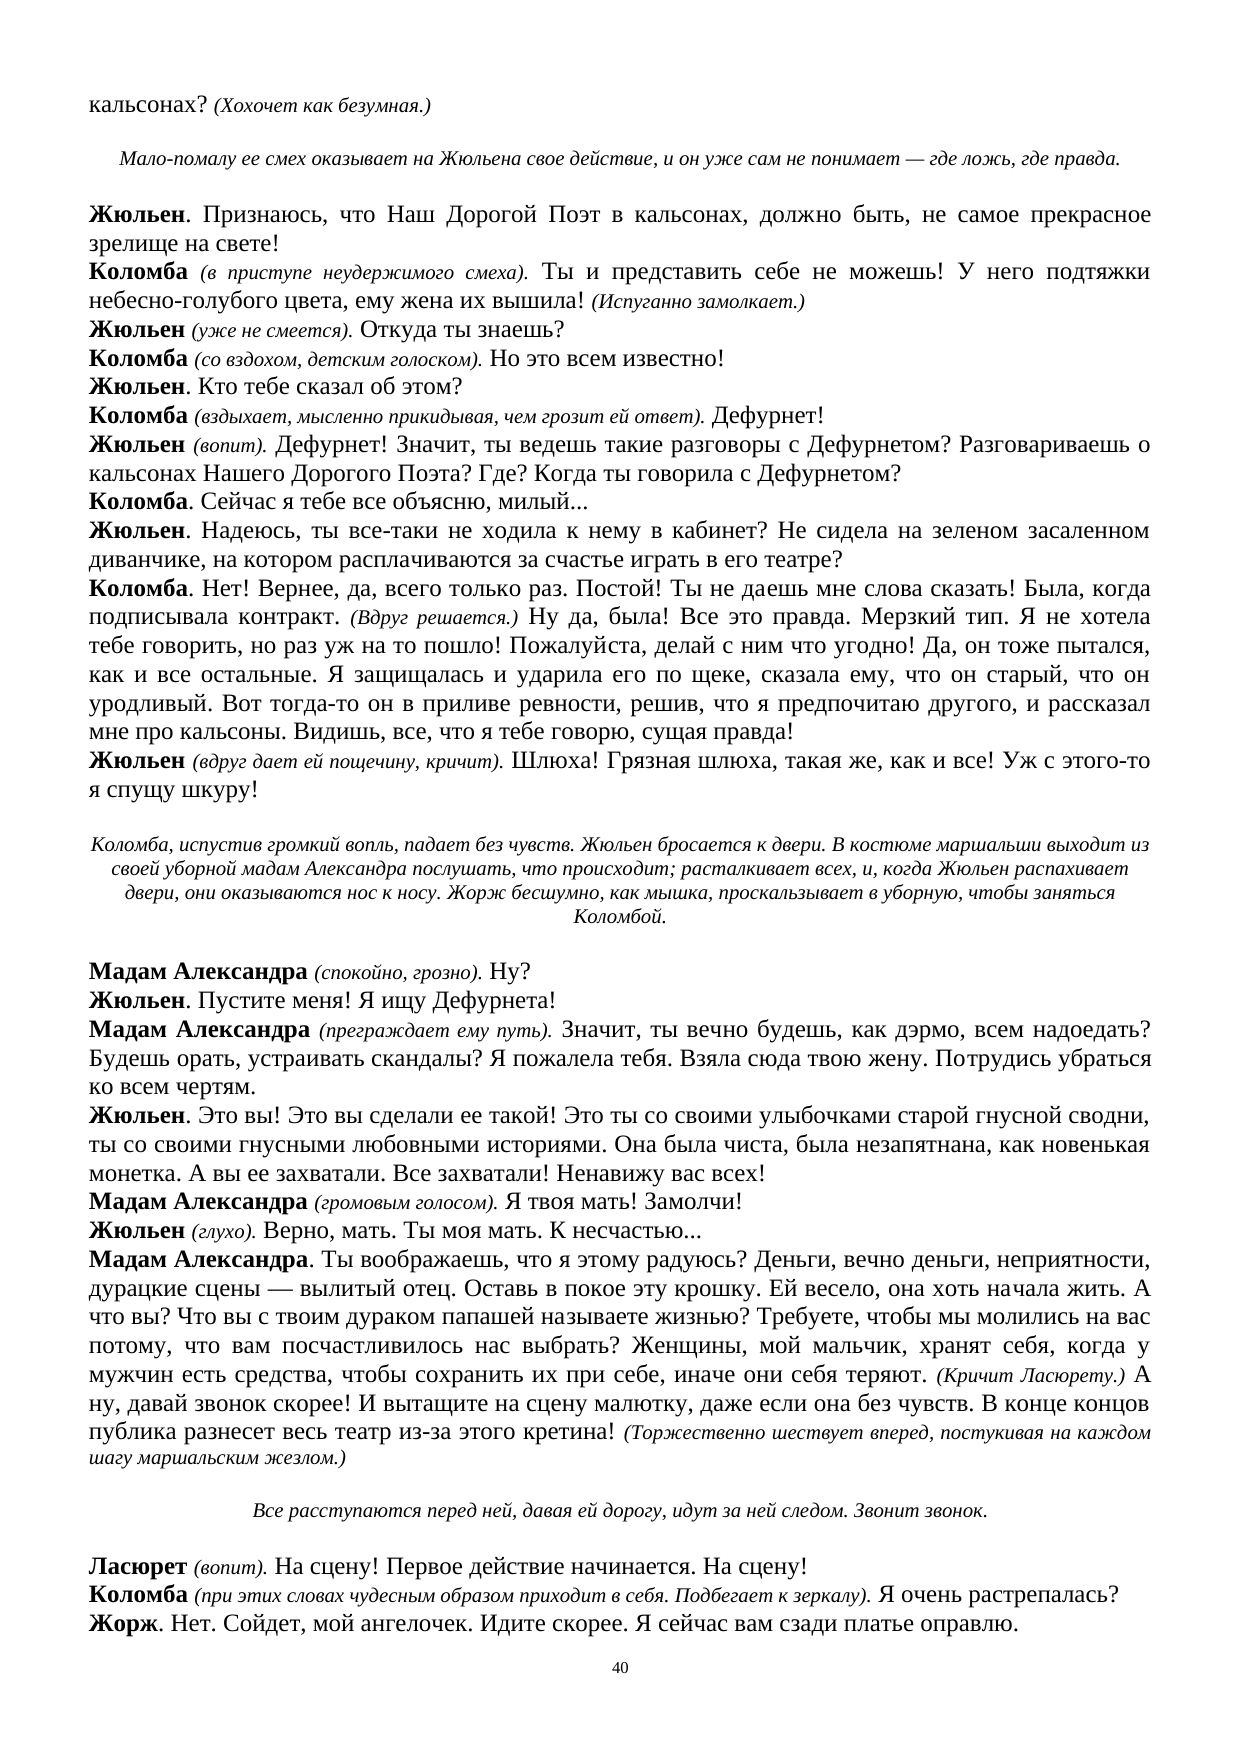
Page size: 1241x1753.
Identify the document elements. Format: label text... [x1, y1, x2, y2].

text Жюльен. Кто тебе сказал об этом? [89, 371, 1152, 400]
text Коломба. Нет! Вернее, да, всего только раз. Постой! Ты не даешь мне слова сказать! Была, когда подписывала контракт. (Вдруг решается.) Ну да, была! Все это правда. Мерзкий тип. Я не хотела тебе говорить, но раз уж на то пошло! Пожалуйста, делай с ним что угодно! Да, он тоже пытался, как и все остальные. Я защищалась и ударила его по щеке, сказала ему, что он старый, что он уродливый. Вот тогда-то он в приливе ревности, решив, что я предпочитаю другого, и рассказал мне про кальсоны. Видишь, все, что я тебе говорю, сущая правда! [89, 573, 1152, 745]
text Коломба (вздыхает, мысленно прикидывая, чем грозит ей ответ). Дефурнет! [89, 400, 1152, 429]
text Мадам Александра. Ты воображаешь, что я этому радуюсь? Деньги, вечно деньги, неприятности, дурацкие сцены — вылитый отец. Оставь в покое эту крошку. Ей весело, она хоть начала жить. А что вы? Что вы с твоим дураком папашей называете жизнью? Требуете, чтобы мы молились на вас потому, что вам посчастливилось нас выбрать? Женщины, мой мальчик, хранят себя, когда у мужчин есть средства, чтобы сохранить их при себе, иначе они себя теряют. (Кричит Ласюрету.) А ну, давай звонок скорее! И вытащите на сцену малютку, даже если она без чувств. В конце концов публика разнесет весь театр из-за этого кретина! (Торжественно шествует вперед, постукивая на каждом шагу маршальским жезлом.) [89, 1244, 1152, 1469]
text Жюльен (вопит). Дефурнет! Значит, ты ведешь такие разговоры с Дефурнетом? Разговариваешь о кальсонах Нашего Дорогого Поэта? Где? Когда ты говорила с Дефурнетом? [89, 429, 1152, 486]
text Коломба, испустив громкий вопль, падает без чувств. Жюльен бросается к двери. В костюме маршальши выходит из своей уборной мадам Александра послушать, что происходит; расталкивает всех, и, когда Жюльен распахивает двери, они оказываются нос к носу. Жорж бесшумно, как мышка, проскальзывает в уборную, чтобы заняться Коломбой. [89, 831, 1152, 928]
text Жюльен. Это вы! Это вы сделали ее такой! Это ты со своими улыбочками старой гнусной сводни, ты со своими гнусными любовными историями. Она была чиста, была незапятнана, как новенькая монетка. А вы ее захватали. Все захватали! Ненавижу вас всех! [89, 1100, 1152, 1186]
text Жюльен. Пустите меня! Я ищу Дефурнета! [89, 985, 1152, 1014]
text Мадам Александра (спокойно, грозно). Ну? [89, 956, 1152, 985]
text Ласюрет (вопит). На сцену! Первое действие начинается. На сцену! [89, 1551, 1152, 1579]
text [89, 89, 1152, 117]
text Жорж. Нет. Сойдет, мой ангелочек. Идите скорее. Я сейчас вам сзади платье оправлю. [89, 1608, 1152, 1637]
text Жюльен. Признаюсь, что Наш Дорогой Поэт в кальсонах, должно быть, не самое прекрасное зрелище на свете! [89, 199, 1152, 256]
text Все расступаются перед ней, давая ей дорогу, идут за ней следом. Звонит звонок. [89, 1498, 1152, 1522]
text Жюльен (глухо). Верно, мать. Ты моя мать. К несчастью... [89, 1215, 1152, 1244]
text Мадам Александра (громовым голосом). Я твоя мать! Замолчи! [89, 1186, 1152, 1215]
text Коломба (в приступе неудержимого смеха). Ты и представить себе не можешь! У него подтяжки небесно-голубого цвета, ему жена их вышила! (Испуганно замолкает.) [89, 256, 1152, 314]
text Коломба (при этих словах чудесным образом приходит в себя. Подбегает к зеркалу). Я очень растрепалась? [89, 1579, 1152, 1608]
text Жюльен (уже не смеется). Откуда ты знаешь? [89, 314, 1152, 343]
text Жюльен. Надеюсь, ты все-таки не ходила к нему в кабинет? Не сидела на зеленом засаленном диванчике, на котором расплачиваются за счастье играть в его театре? [89, 515, 1152, 573]
text Мало-помалу ее смех оказывает на Жюльена свое действие, и он уже сам не понимает — где ложь, где правда. [89, 146, 1152, 170]
text Коломба (со вздохом, детским голоском). Но это всем известно! [89, 343, 1152, 371]
text Коломба. Сейчас я тебе все объясню, милый... [89, 486, 1152, 515]
text Жюльен (вдруг дает ей пощечину, кричит). Шлюха! Грязная шлюха, такая же, как и все! Уж с этого-то я спущу шкуру! [89, 745, 1152, 803]
text Мадам Александра (преграждает ему путь). Значит, ты вечно будешь, как дэрмо, всем надоедать? Будешь орать, устраивать скандалы? Я пожалела тебя. Взяла сюда твою жену. Потрудись убраться ко всем чертям. [89, 1014, 1152, 1100]
